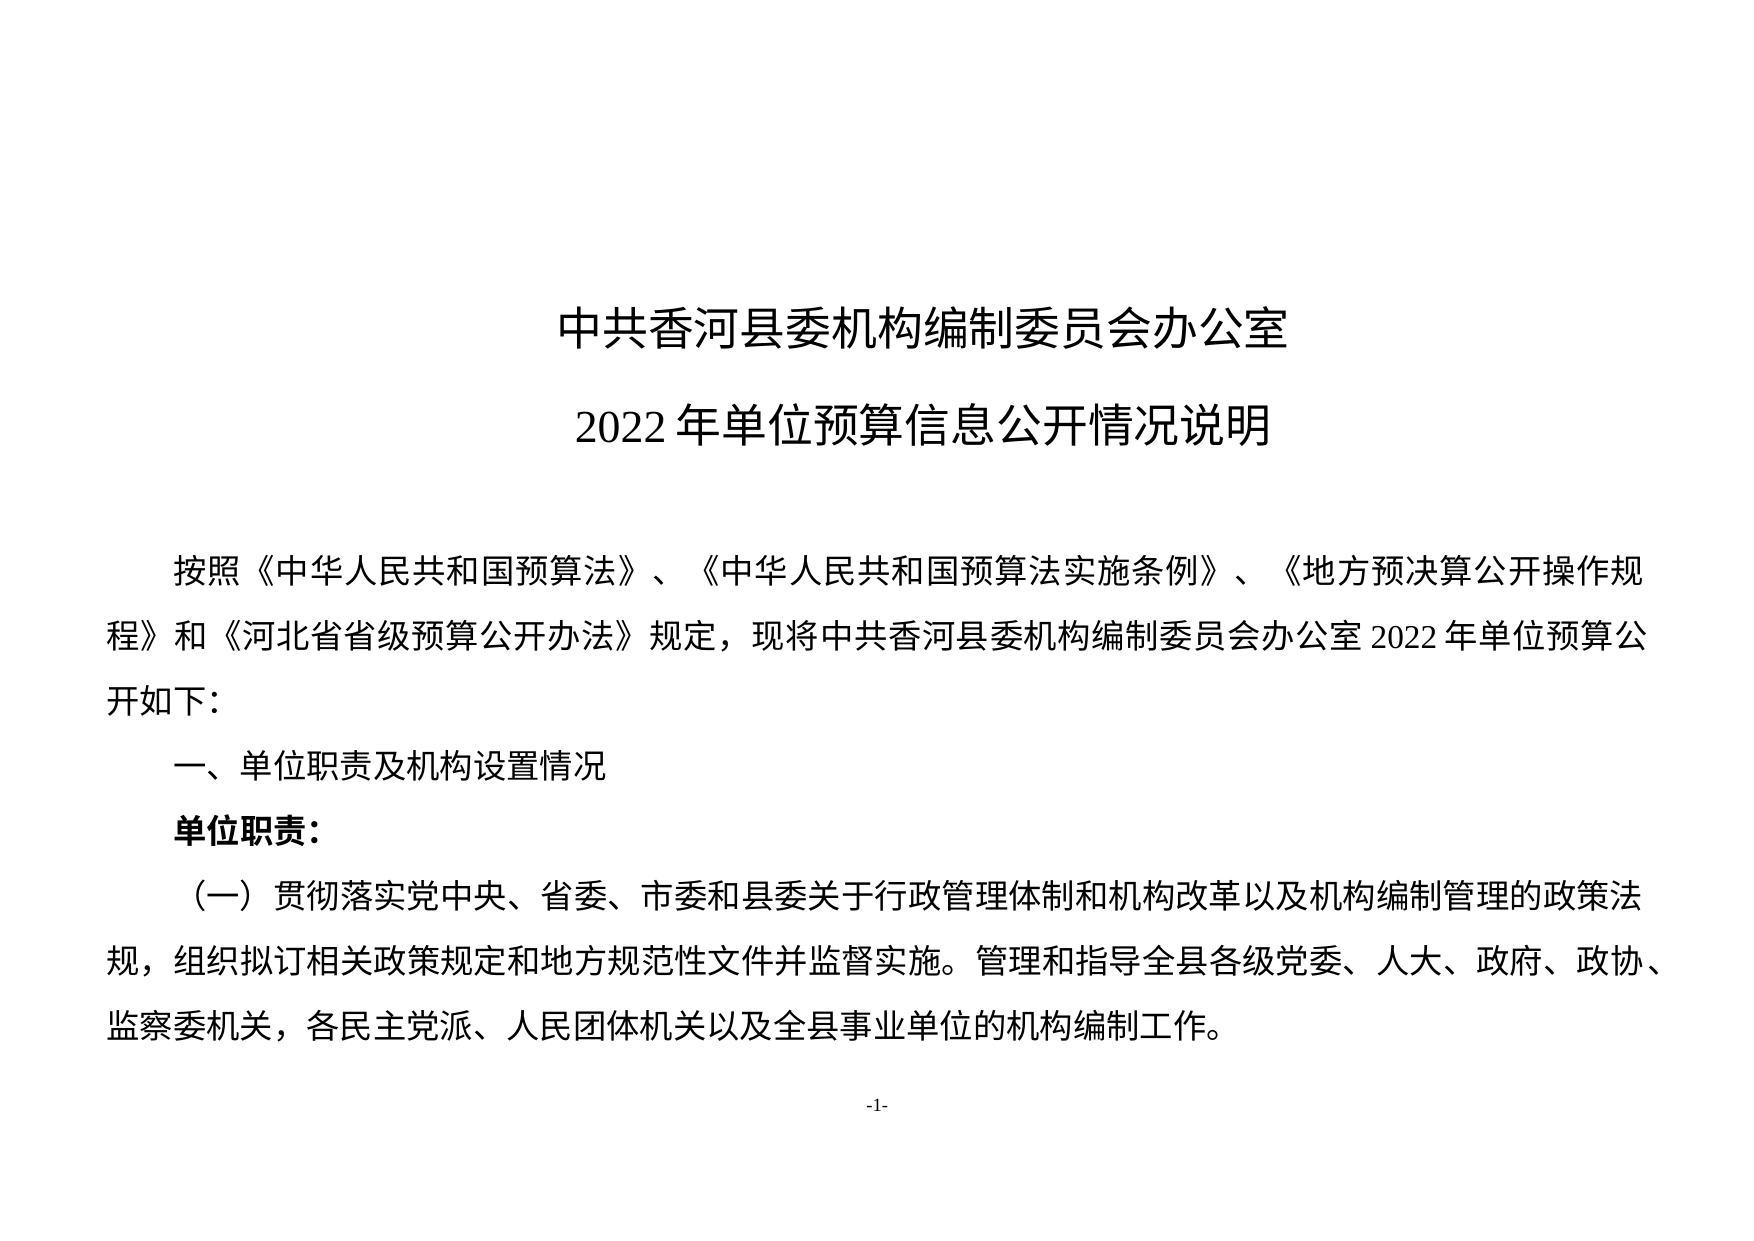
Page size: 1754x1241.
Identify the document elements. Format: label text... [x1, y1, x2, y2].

text 中共香河县委机构编制委员会办公室 [106, 276, 1648, 374]
text 2022年单位预算信息公开情况说明 [106, 374, 1648, 471]
text 按照《中华人民共和国预算法》、《中华人民共和国预算法实施条例》、《地方预决算公开操作规程》和《河北省省级预算公开办法》规定，现将中共香河县委机构编制委员会办公室2022年单位预算公开如下： [106, 536, 1648, 731]
text 单位职责： [106, 796, 1648, 861]
text （一）贯彻落实党中央、省委、市委和县委关于行政管理体制和机构改革以及机构编制管理的政策法规，组织拟订相关政策规定和地方规范性文件并监督实施。管理和指导全县各级党委、人大、政府、政协、监察委机关，各民主党派、人民团体机关以及全县事业单位的机构编制工作。 [106, 861, 1648, 1056]
text 一、单位职责及机构设置情况 [106, 731, 1648, 796]
